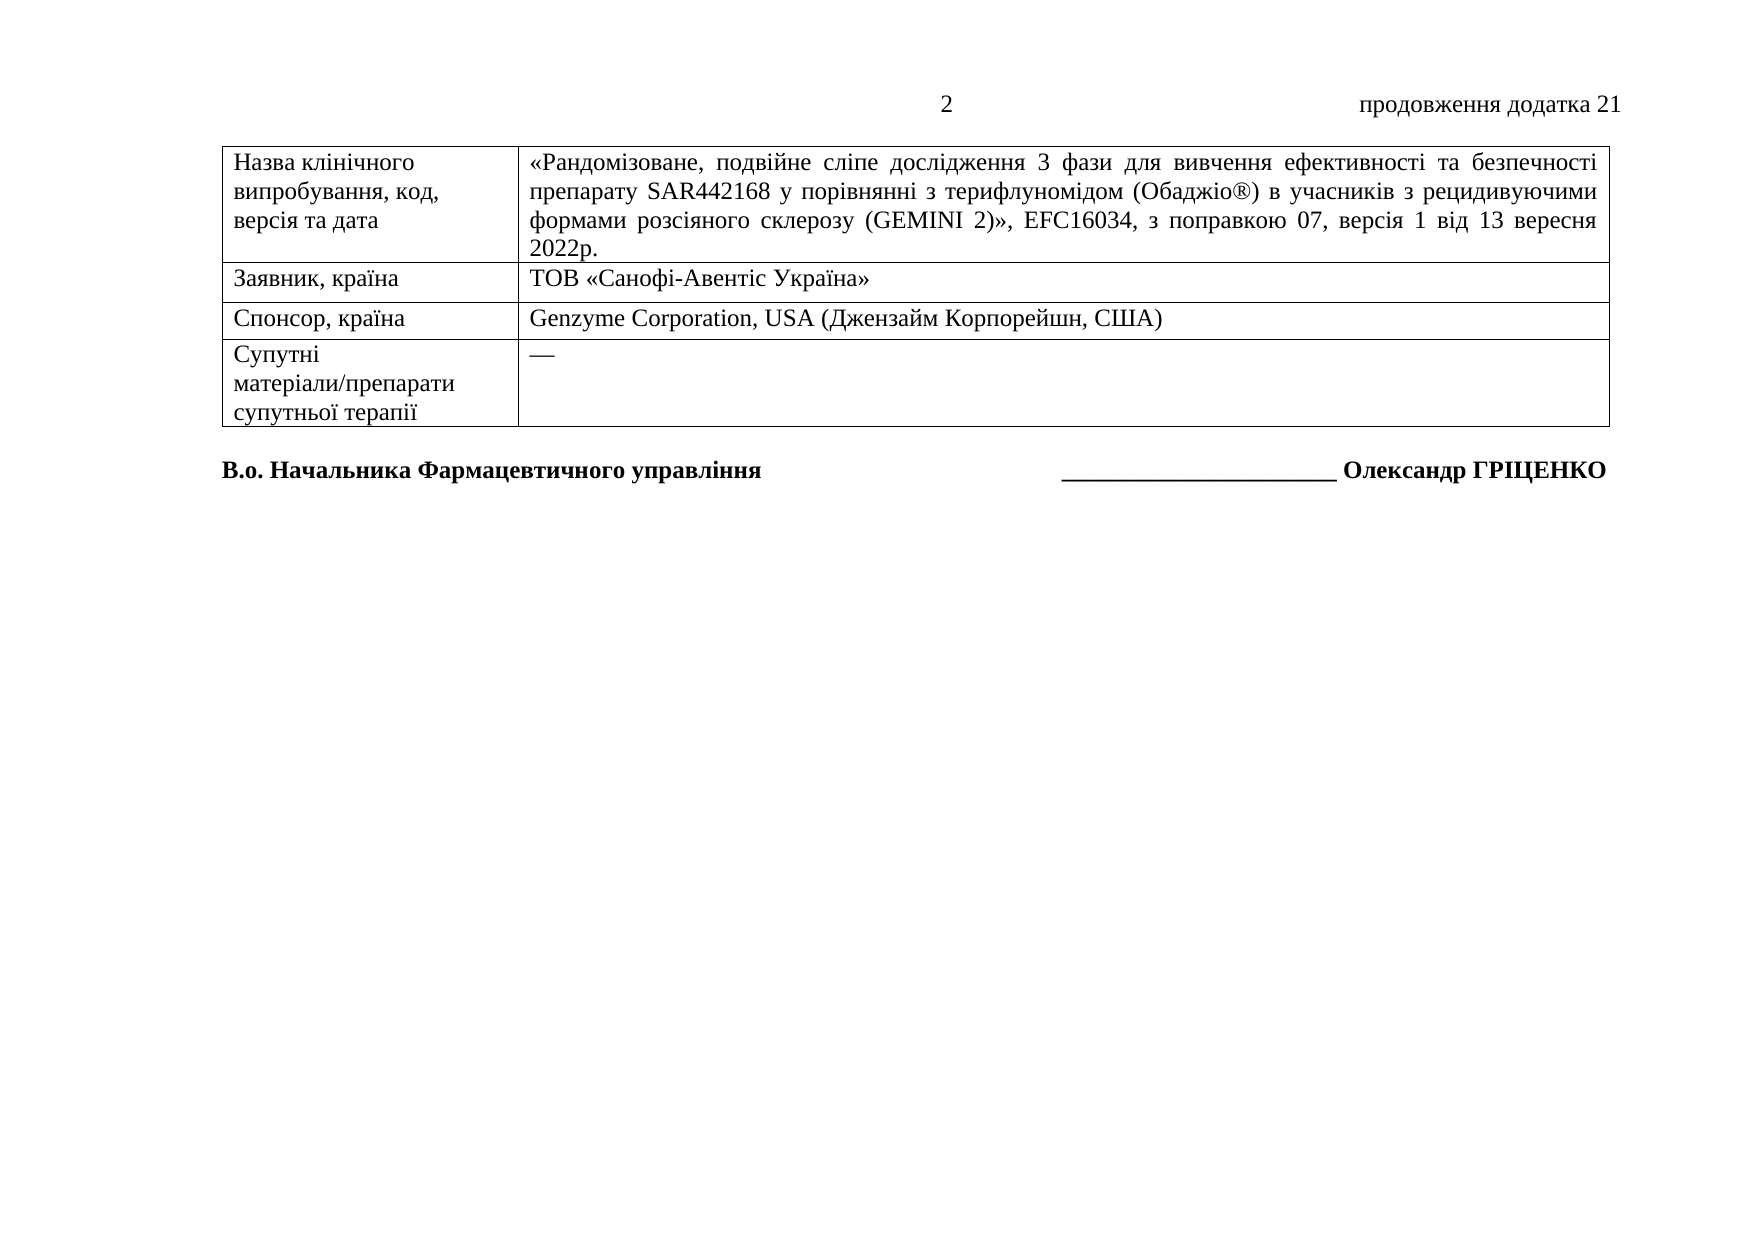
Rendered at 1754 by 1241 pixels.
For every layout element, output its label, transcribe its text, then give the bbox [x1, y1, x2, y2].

table_cell Супутні матеріали/препарати супутньої терапії [223, 340, 518, 426]
text 2 продовження додатка 21 [222, 89, 1624, 117]
table_cell Спонсор, країна [223, 303, 518, 338]
text В.о. Начальника Фармацевтичного управління ______________________ Олександр ГРІЦЕНКО [222, 456, 1624, 484]
table_header «Рандомізоване, подвійне сліпе дослідження 3 фази для вивчення ефективності та безпечності препарату SAR442168 у порівнянні з терифлуномідом (Обаджіо®) в учасників з рецидивуючими формами розсіяного склерозу (GEMINI 2)», EFC16034, з поправкою 07, версія 1 від 13 вересня 2022р. [519, 147, 1609, 262]
table_cell Genzyme Corporation, USA (Джензайм Корпорейшн, США) [519, 303, 1609, 338]
table_cell Заявник, країна [223, 263, 518, 302]
table_cell ― [519, 340, 1609, 426]
table_header Назва клінічного випробування, код, версія та дата [223, 147, 518, 262]
table_cell ТОВ «Санофі-Авентіс Україна» [519, 263, 1609, 302]
